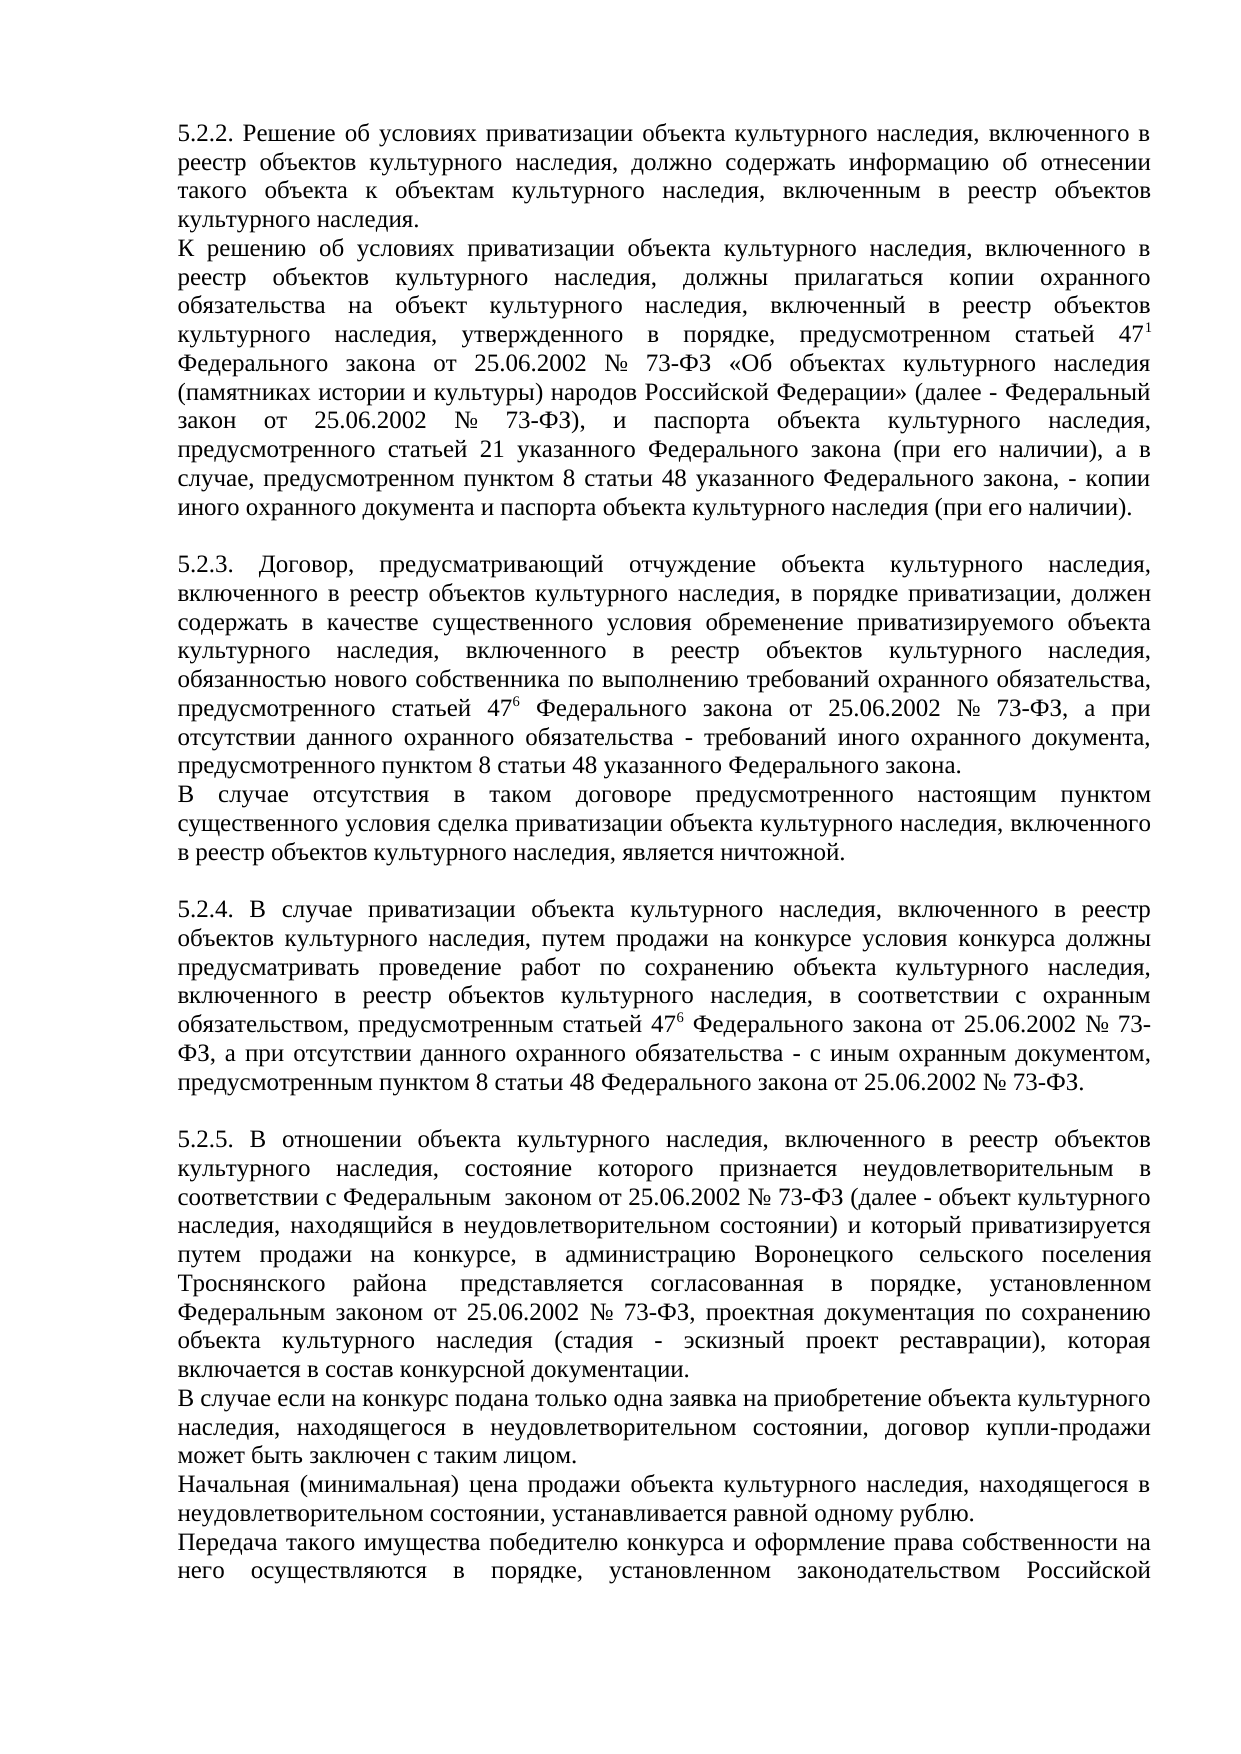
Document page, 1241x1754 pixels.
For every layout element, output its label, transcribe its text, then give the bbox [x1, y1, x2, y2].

text К решению об условиях приватизации объекта культурного наследия, включенного в реестр объектов культурного наследия, должны прилагаться копии охранного обязательства на объект культурного наследия, включенный в реестр объектов культурного наследия, утвержденного в порядке, предусмотренном статьей 471 Федерального закона от 25.06.2002 № 73-ФЗ «Об объектах культурного наследия (памятниках истории и культуры) народов Российской Федерации» (далее - Федеральный закон от 25.06.2002 № 73-ФЗ), и паспорта объекта культурного наследия, предусмотренного статьей 21 указанного Федерального закона (при его наличии), а в случае, предусмотренном пунктом 8 статьи 48 указанного Федерального закона, - копии иного охранного документа и паспорта объекта культурного наследия (при его наличии). [177, 233, 1152, 521]
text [177, 1527, 1152, 1584]
text В случае если на конкурс подана только одна заявка на приобретение объекта культурного наследия, находящегося в неудовлетворительном состоянии, договор купли-продажи может быть заключен с таким лицом. [177, 1383, 1152, 1469]
text 5.2.4. В случае приватизации объекта культурного наследия, включенного в реестр объектов культурного наследия, путем продажи на конкурсе условия конкурса должны предусматривать проведение работ по сохранению объекта культурного наследия, включенного в реестр объектов культурного наследия, в соответствии с охранным обязательством, предусмотренным статьей 476 Федерального закона от 25.06.2002 № 73-ФЗ, а при отсутствии данного охранного обязательства - с иным охранным документом, предусмотренным пунктом 8 статьи 48 Федерального закона от 25.06.2002 № 73-ФЗ. [177, 894, 1152, 1096]
text 5.2.3. Договор, предусматривающий отчуждение объекта культурного наследия, включенного в реестр объектов культурного наследия, в порядке приватизации, должен содержать в качестве существенного условия обременение приватизируемого объекта культурного наследия, включенного в реестр объектов культурного наследия, обязанностью нового собственника по выполнению требований охранного обязательства, предусмотренного статьей 476 Федерального закона от 25.06.2002 № 73-ФЗ, а при отсутствии данного охранного обязательства - требований иного охранного документа, предусмотренного пунктом 8 статьи 48 указанного Федерального закона. [177, 549, 1152, 779]
text В случае отсутствия в таком договоре предусмотренного настоящим пунктом существенного условия сделка приватизации объекта культурного наследия, включенного в реестр объектов культурного наследия, является ничтожной. [177, 779, 1152, 866]
text Начальная (минимальная) цена продажи объекта культурного наследия, находящегося в неудовлетворительном состоянии, устанавливается равной одному рублю. [177, 1469, 1152, 1527]
text 5.2.2. Решение об условиях приватизации объекта культурного наследия, включенного в реестр объектов культурного наследия, должно содержать информацию об отнесении такого объекта к объектам культурного наследия, включенным в реестр объектов культурного наследия. [177, 118, 1152, 233]
text 5.2.5. В отношении объекта культурного наследия, включенного в реестр объектов культурного наследия, состояние которого признается неудовлетворительным в соответствии с Федеральным законом от 25.06.2002 № 73-ФЗ (далее - объект культурного наследия, находящийся в неудовлетворительном состоянии) и который приватизируется путем продажи на конкурсе, в администрацию Воронецкого сельского поселения Троснянского района представляется согласованная в порядке, установленном Федеральным законом от 25.06.2002 № 73-ФЗ, проектная документация по сохранению объекта культурного наследия (стадия - эскизный проект реставрации), которая включается в состав конкурсной документации. [177, 1124, 1152, 1383]
